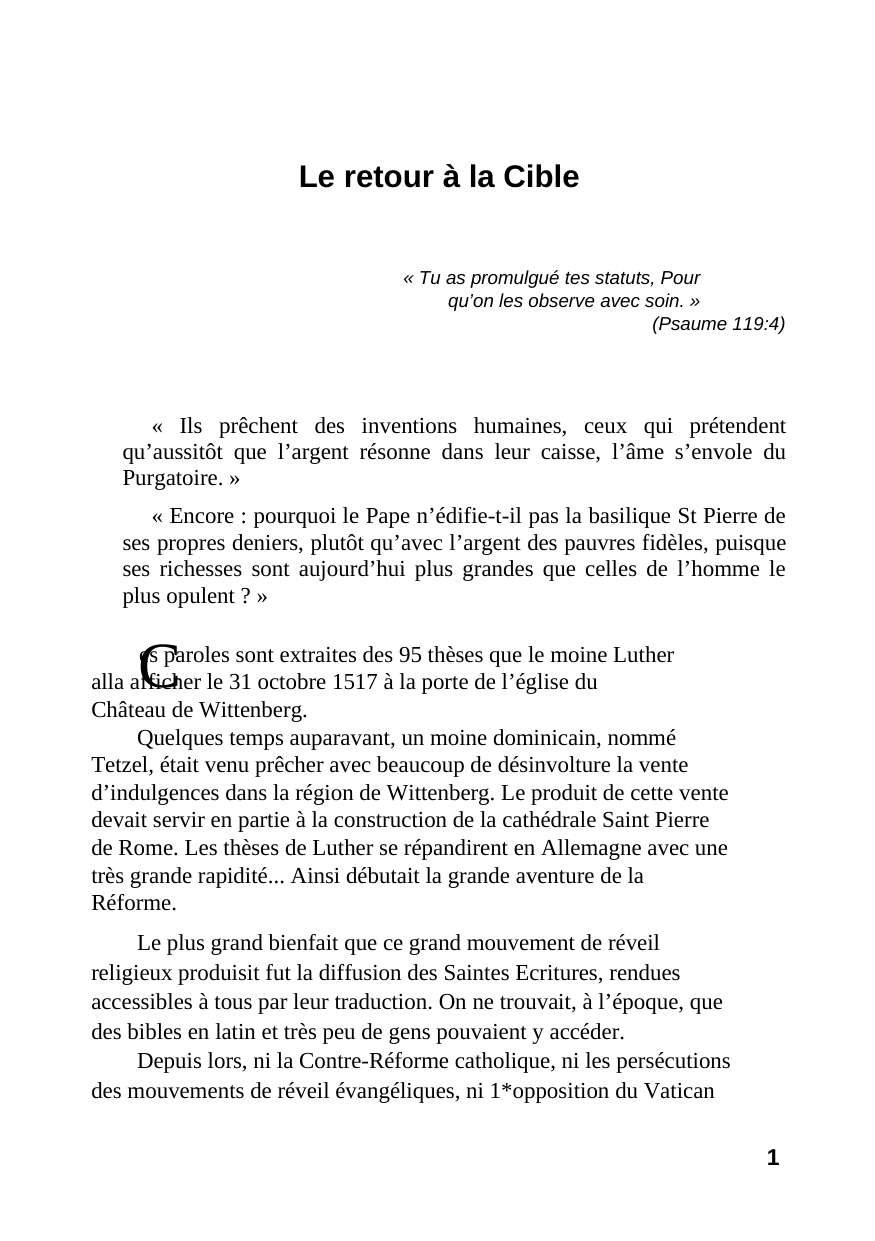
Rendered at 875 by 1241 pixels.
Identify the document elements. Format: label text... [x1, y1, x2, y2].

text alla afficher le 31 octobre 1517 à la porte de l’église du Château de Wittenberg. [91, 668, 787, 722]
text « Encore : pourquoi le Pape n’édifie-t-il pas la basilique St Pierre de ses propres deniers, plutôt qu’avec l’argent des pauvres fidèles, puisque ses richesses sont aujourd’hui plus grandes que celles de l’homme le plus opulent ? » [122, 503, 787, 608]
text Le retour à la Cible [91, 158, 787, 194]
text Quelques temps auparavant, un moine dominicain, nommé Tetzel, était venu prêcher avec beaucoup de désinvolture la vente d’indulgences dans la région de Wittenberg. Le produit de cette vente devait servir en partie à la construction de la cathédrale Saint Pierre de Rome. Les thèses de Luther se répandirent en Allemagne avec une très grande rapidité... Ainsi débutait la grande aventure de la Réforme. [91, 724, 787, 916]
text « Ils prêchent des inventions humaines, ceux qui prétendent qu’aussitôt que l’argent résonne dans leur caisse, l’âme s’envole du Purgatoire. » [122, 413, 787, 490]
text Le plus grand bienfait que ce grand mouvement de réveil religieux produisit fut la diffusion des Saintes Ecritures, rendues accessibles à tous par leur traduction. On ne trouvait, à l’époque, que des bibles en latin et très peu de gens pouvaient y accéder. [91, 929, 787, 1044]
text Depuis lors, ni la Contre-Réforme catholique, ni les persécutions des mouvements de réveil évangéliques, ni 1*opposition du Vatican [91, 1047, 787, 1103]
text (Psaume 119:4) [91, 313, 787, 335]
text « Tu as promulgué tes statuts, Pour qu’on les observe avec soin. » [395, 267, 702, 312]
text es paroles sont extraites des 95 thèses que le moine Luther [139, 641, 787, 667]
